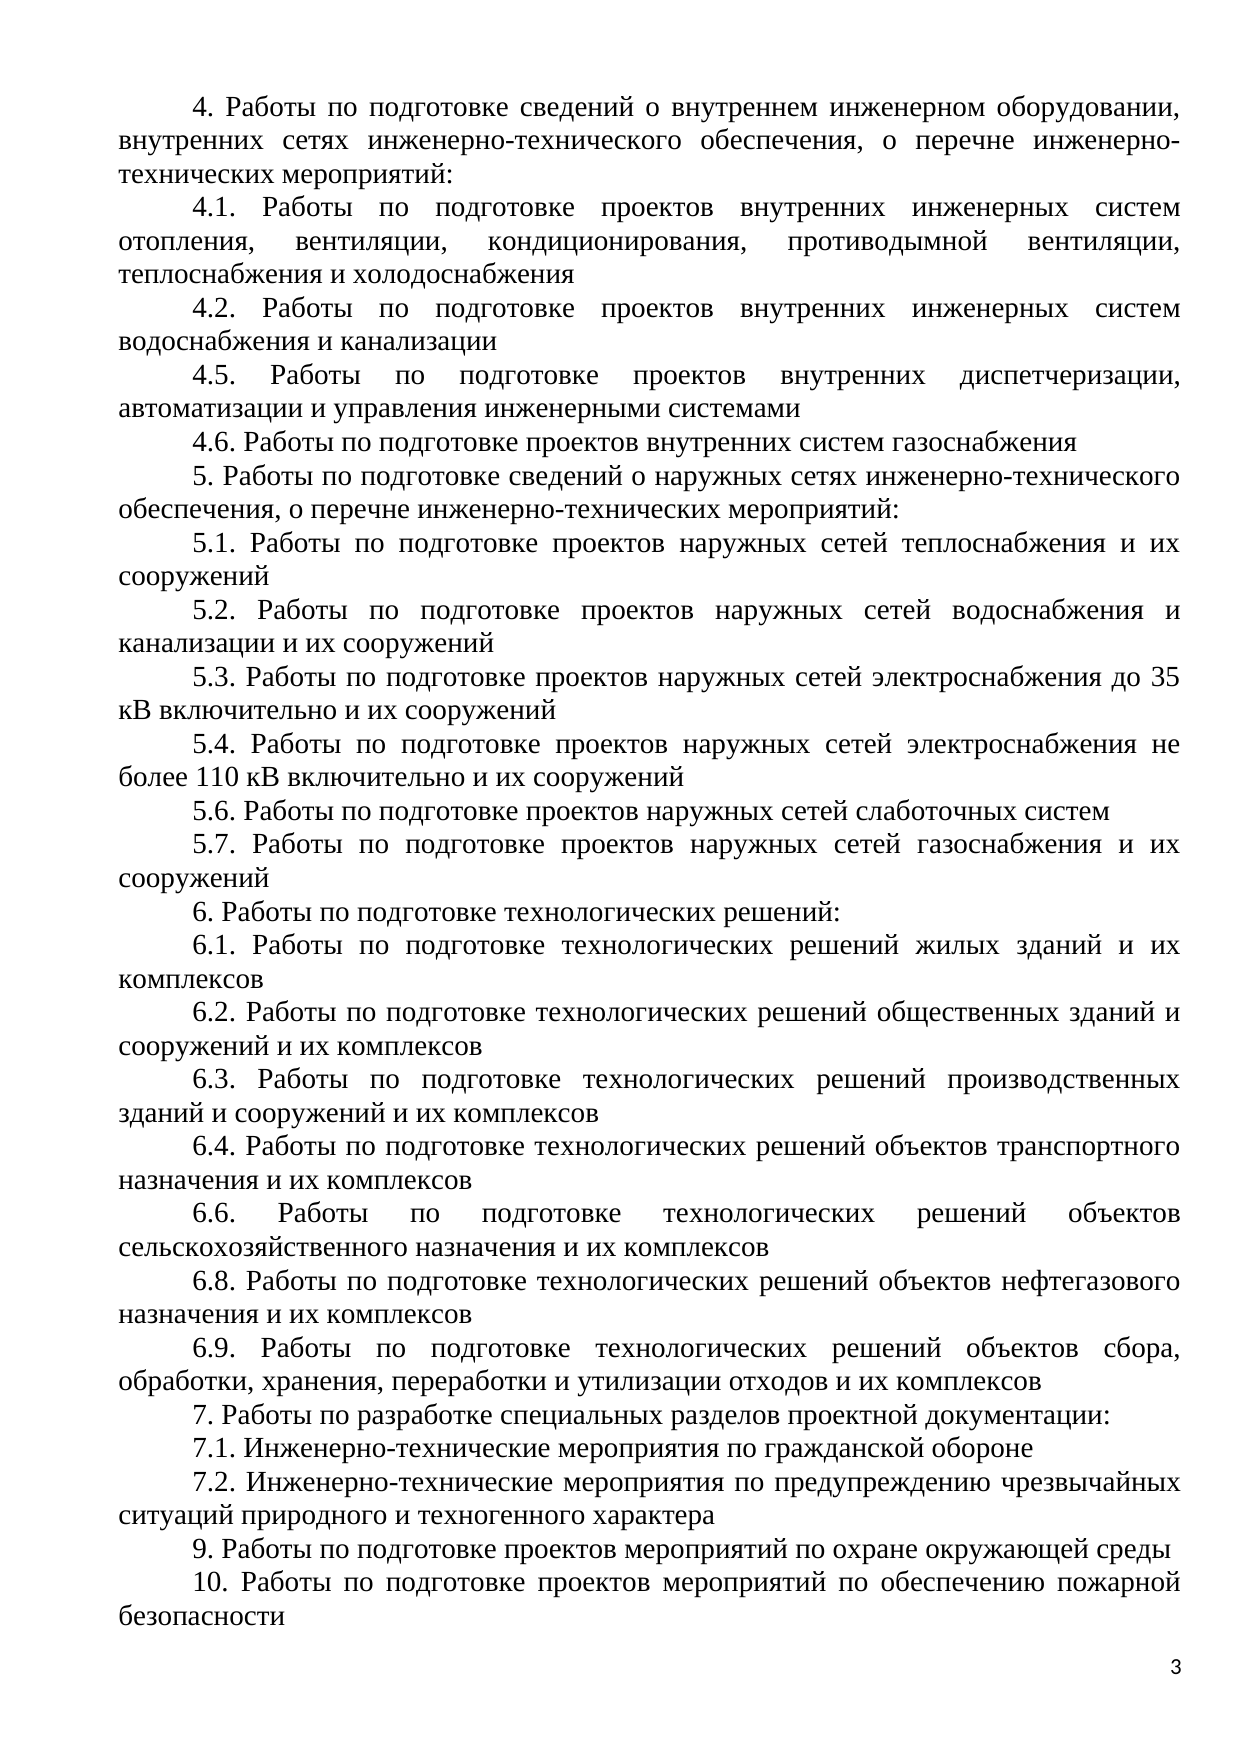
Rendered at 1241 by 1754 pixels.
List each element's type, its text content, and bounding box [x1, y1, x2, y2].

text 5.6. Работы по подготовке проектов наружных сетей слаботочных систем [118, 793, 1181, 827]
text 6.9. Работы по подготовке технологических решений объектов сбора, обработки, хранения, переработки и утилизации отходов и их комплексов [118, 1330, 1181, 1397]
text 9. Работы по подготовке проектов мероприятий по охране окружающей среды [118, 1531, 1181, 1564]
text 7.1. Инженерно-технические мероприятия по гражданской обороне [118, 1430, 1181, 1464]
text 5.3. Работы по подготовке проектов наружных сетей электроснабжения до 35 кВ включительно и их сооружений [118, 659, 1181, 726]
text 6.2. Работы по подготовке технологических решений общественных зданий и сооружений и их комплексов [118, 994, 1181, 1061]
text 6.8. Работы по подготовке технологических решений объектов нефтегазового назначения и их комплексов [118, 1263, 1181, 1330]
text 5. Работы по подготовке сведений о наружных сетях инженерно-технического обеспечения, о перечне инженерно-технических мероприятий: [118, 458, 1181, 525]
text 6.4. Работы по подготовке технологических решений объектов транспортного назначения и их комплексов [118, 1128, 1181, 1196]
text 6.6. Работы по подготовке технологических решений объектов сельскохозяйственного назначения и их комплексов [118, 1196, 1181, 1263]
text 5.4. Работы по подготовке проектов наружных сетей электроснабжения не более 110 кВ включительно и их сооружений [118, 726, 1181, 793]
text 7. Работы по разработке специальных разделов проектной документации: [118, 1397, 1181, 1430]
text 4.2. Работы по подготовке проектов внутренних инженерных систем водоснабжения и канализации [118, 290, 1181, 357]
text 6.1. Работы по подготовке технологических решений жилых зданий и их комплексов [118, 927, 1181, 994]
text 7.2. Инженерно-технические мероприятия по предупреждению чрезвычайных ситуаций природного и техногенного характера [118, 1464, 1181, 1531]
text 4.1. Работы по подготовке проектов внутренних инженерных систем отопления, вентиляции, кондиционирования, противодымной вентиляции, теплоснабжения и холодоснабжения [118, 189, 1181, 290]
text 4.6. Работы по подготовке проектов внутренних систем газоснабжения [118, 424, 1181, 458]
text 5.2. Работы по подготовке проектов наружных сетей водоснабжения и канализации и их сооружений [118, 592, 1181, 659]
text 10. Работы по подготовке проектов мероприятий по обеспечению пожарной безопасности [118, 1564, 1181, 1632]
text 4.5. Работы по подготовке проектов внутренних диспетчеризации, автоматизации и управления инженерными системами [118, 357, 1181, 424]
text 5.7. Работы по подготовке проектов наружных сетей газоснабжения и их сооружений [118, 827, 1181, 894]
text 4. Работы по подготовке сведений о внутреннем инженерном оборудовании, внутренних сетях инженерно-технического обеспечения, о перечне инженерно-технических мероприятий: [118, 89, 1181, 189]
text 5.1. Работы по подготовке проектов наружных сетей теплоснабжения и их сооружений [118, 525, 1181, 592]
text 6.3. Работы по подготовке технологических решений производственных зданий и сооружений и их комплексов [118, 1061, 1181, 1128]
text 6. Работы по подготовке технологических решений: [118, 894, 1181, 927]
